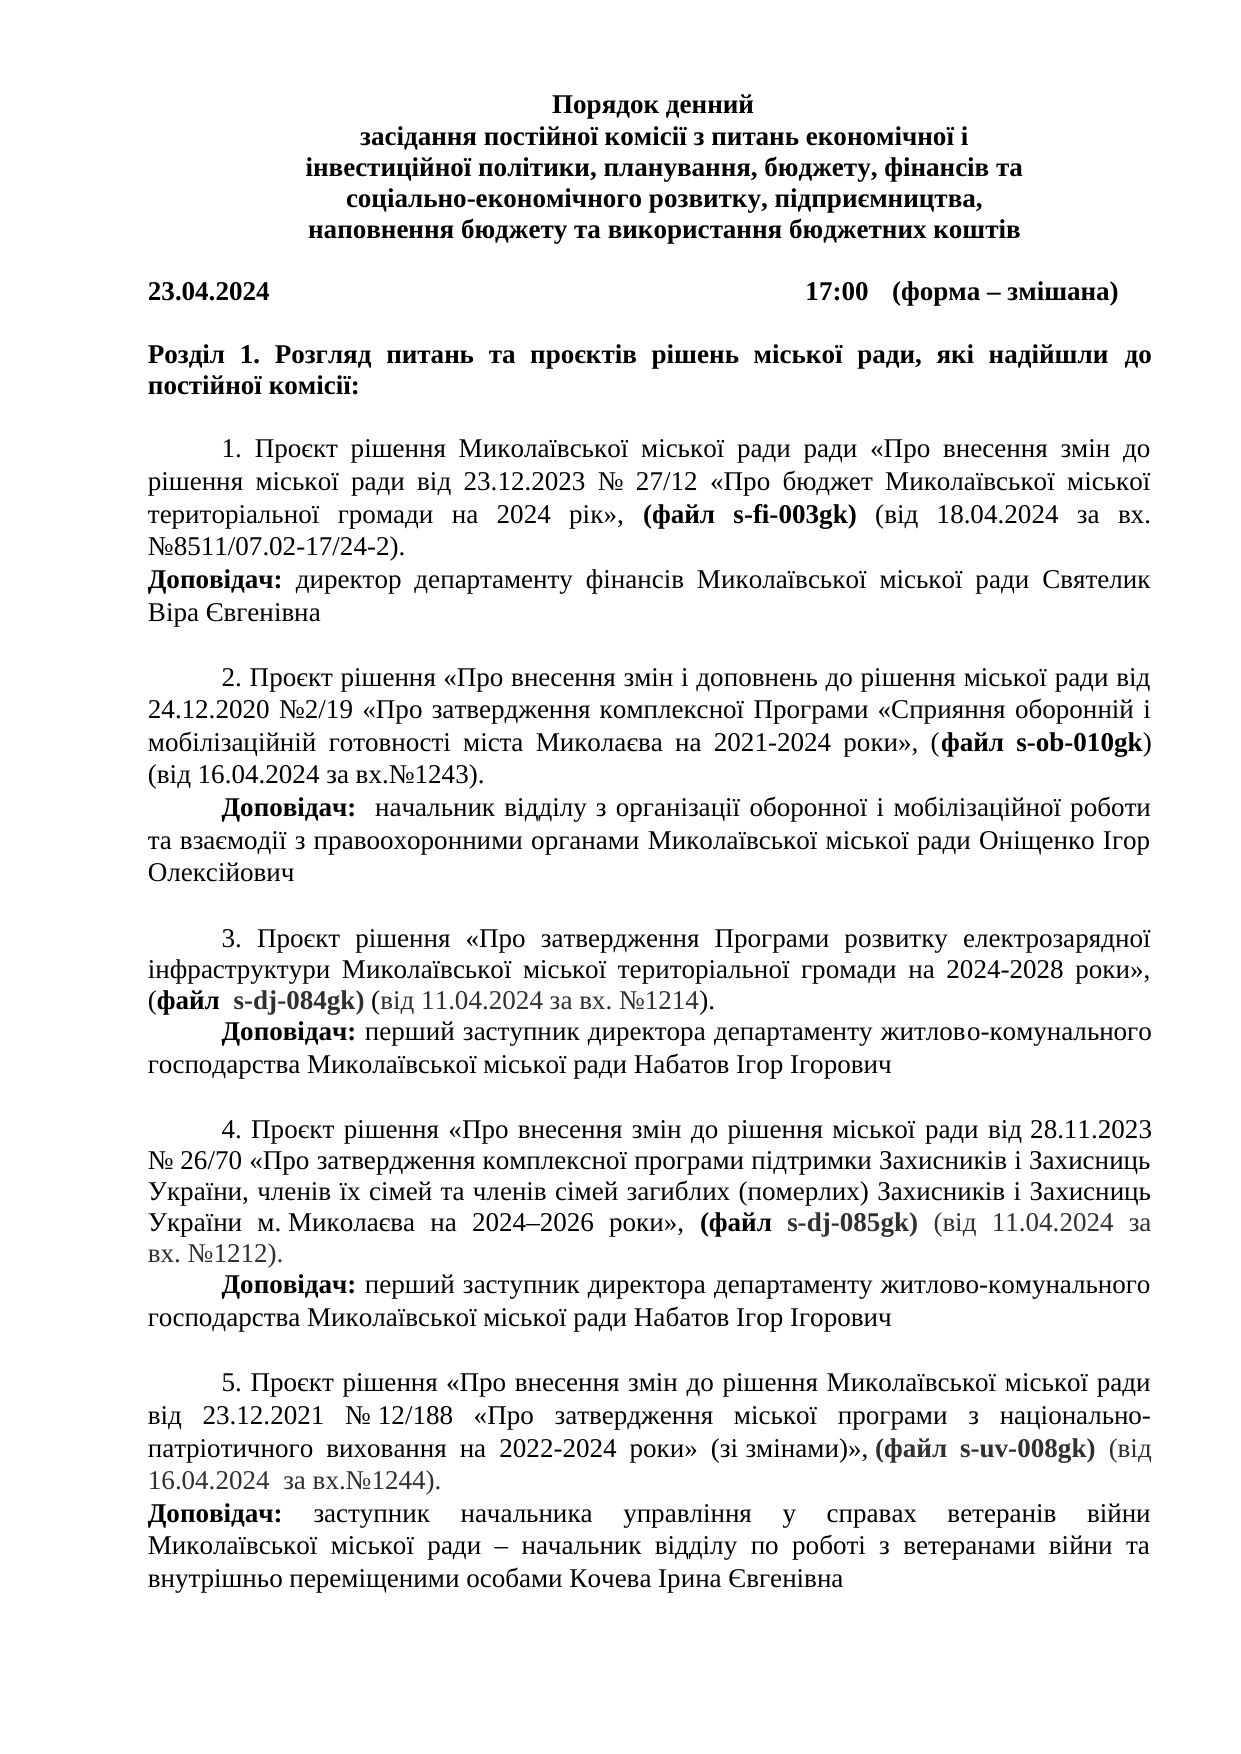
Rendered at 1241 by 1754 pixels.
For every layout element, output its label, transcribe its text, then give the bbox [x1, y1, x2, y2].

text Доповідач: директор департаменту фінансів Миколаївської міської ради Святелик Віра Євгенівна [148, 594, 1152, 627]
text 3. Проєкт рішення «Про затвердження Програми розвитку електрозарядної інфраструктури Миколаївської міської територіальної громади на 2024-2028 роки», (файл s-dj-084gk) (від 11.04.2024 за вх. №1214). [148, 922, 1152, 1015]
text Порядок денний [148, 88, 1152, 120]
text 22.02.2023 р. 23.04.2024 17:00 (форма – змішана) [0, 275, 1152, 307]
text засідання постійної комісії з питань економічної і інвестиційної політики, планування, бюджету, фінансів та соціально-економічного розвитку, підприємництва, наповнення бюджету та використання бюджетних коштів [295, 120, 1034, 244]
text 5. Проєкт рішення «Про внесення змін до рішення Миколаївської міської ради від 23.12.2021 № 12/188 «Про затвердження міської програми з національно-патріотичного виховання на 2022-2024 роки» (зі змінами)», (файл s-uv-008gk) (від 16.04.2024 за вх.№1244). [148, 1366, 1152, 1399]
text Доповідач: перший заступник директора департаменту житлово-комунального господарства Миколаївської міської ради Набатов Ігор Ігорович [148, 1015, 1152, 1079]
text Розділ 1. Розгляд питань та проєктів рішень міської ради, які надійшли до постійної комісії: [148, 338, 1152, 400]
text 5. Проєкт рішення «Про внесення змін до рішення Миколаївської міської ради від 23.12.2021 № 12/188 «Про затвердження міської програми з національно-патріотичного виховання на 2022-2024 роки» (зі змінами)», (файл s-uv-008gk) (від 16.04.2024 за вх.№1244). [148, 1430, 1152, 1495]
text 2. Проєкт рішення «Про внесення змін і доповнень до рішення міської ради від 24.12.2020 №2/19 «Про затвердження комплексної Програми «Сприяння оборонній і мобілізаційній готовності міста Миколаєва на 2021-2024 роки», (файл s-ob-010gk) (від 16.04.2024 за вх.№1243). [148, 661, 1152, 694]
text Доповідач: начальник відділу з організації оборонної і мобілізаційної роботи та взаємодії з правоохоронними органами Миколаївської міської ради Оніщенко Ігор Олексійович [148, 791, 1152, 824]
text Доповідач: начальник відділу з організації оборонної і мобілізаційної роботи та взаємодії з правоохоронними органами Миколаївської міської ради Оніщенко Ігор Олексійович [148, 855, 1152, 888]
text Доповідач: перший заступник директора департаменту житлово-комунального господарства Миколаївської міської ради Набатов Ігор Ігорович [148, 1269, 1152, 1332]
text Доповідач: заступник начальника управління у справах ветеранів війни Миколаївської міської ради – начальник відділу по роботі з ветеранами війни та внутрішньо переміщеними особами Кочева Ірина Євгенівна [148, 1497, 1152, 1593]
text 4. Проєкт рішення «Про внесення змін до рішення міської ради від 28.11.2023 № 26/70 «Про затвердження комплексної програми підтримки Захисників і Захисниць України, членів їх сімей та членів сімей загиблих (померлих) Захисників і Захисниць України м. Миколаєва на 2024–2026 роки», (файл s-dj-085gk) (від 11.04.2024 за вх. №1212). [148, 1113, 1152, 1269]
text 1. Проєкт рішення Миколаївської міської ради ради «Про внесення змін до рішення міської ради від 23.12.2023 № 27/12 «Про бюджет Миколаївської міської територіальної громади на 2024 рік», (файл s-fi-003gk) (від 18.04.2024 за вх.№8511/07.02-17/24-2). [148, 433, 1152, 562]
text 2. Проєкт рішення «Про внесення змін і доповнень до рішення міської ради від 24.12.2020 №2/19 «Про затвердження комплексної Програми «Сприяння оборонній і мобілізаційній готовності міста Миколаєва на 2021-2024 роки», (файл s-ob-010gk) (від 16.04.2024 за вх.№1243). [148, 757, 1152, 790]
